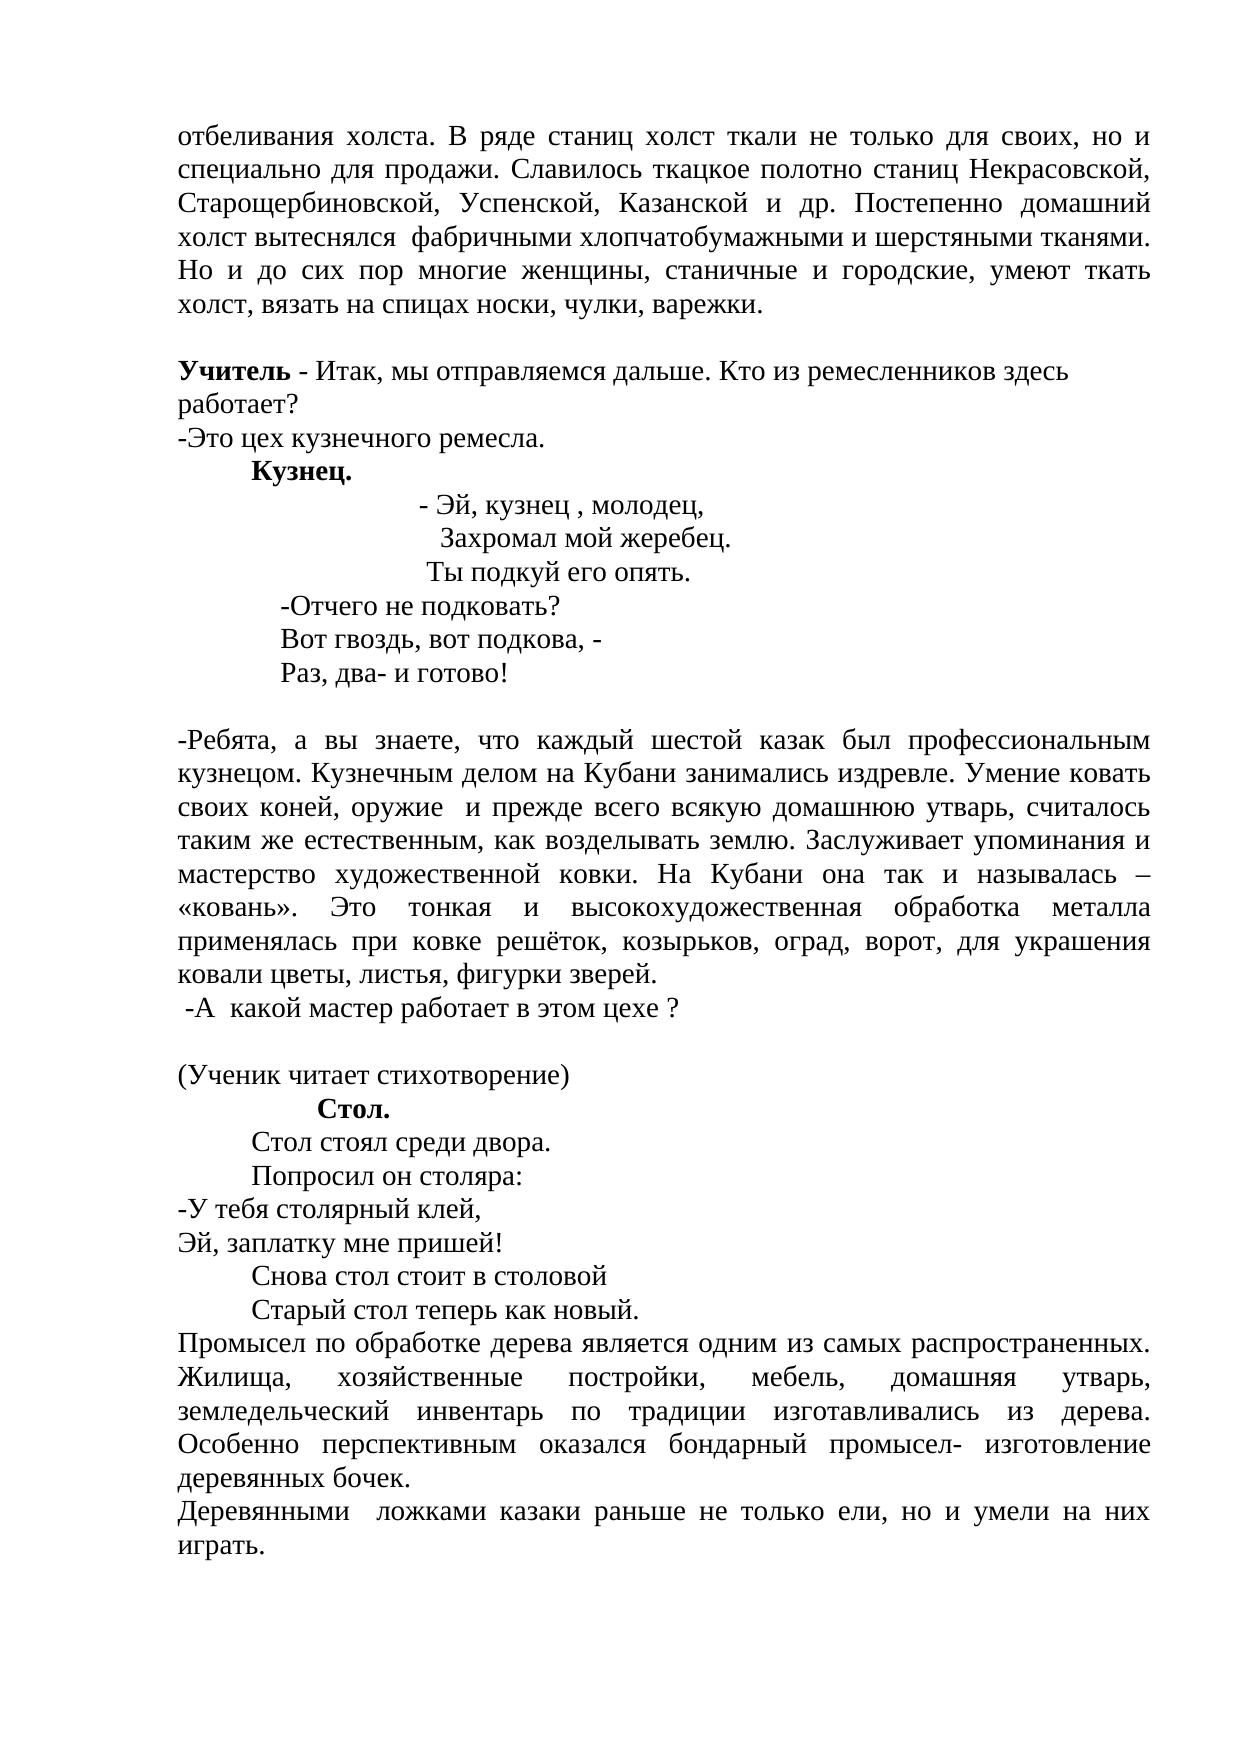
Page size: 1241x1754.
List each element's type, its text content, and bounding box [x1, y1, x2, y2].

text (Ученик читает стихотворение) [177, 1057, 1152, 1091]
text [177, 118, 1152, 319]
text - Эй, кузнец , молодец, [177, 487, 1152, 521]
text -У тебя столярный клей, Эй, заплатку мне пришей! [177, 1191, 1152, 1258]
text Старый стол теперь как новый. [177, 1292, 1152, 1326]
text Снова стол стоит в столовой [177, 1258, 1152, 1292]
text Кузнец. [177, 453, 1152, 487]
text Раз, два- и готово! [177, 655, 1152, 688]
text Промысел по обработке дерева является одним из самых распространенных. Жилища, хозяйственные постройки, мебель, домашняя утварь, земледельческий инвентарь по традиции изготавливались из дерева. Особенно перспективным оказался бондарный промысел- изготовление деревянных бочек. [177, 1326, 1152, 1493]
text -Это цех кузнечного ремесла. [177, 420, 1152, 453]
text Стол стоял среди двора. [177, 1124, 1152, 1158]
text Стол. [177, 1091, 1152, 1124]
text Вот гвоздь, вот подкова, - [177, 621, 1152, 655]
text Захромал мой жеребец. [177, 521, 1152, 554]
text -А какой мастер работает в этом цехе ? [177, 990, 1152, 1024]
text Учитель - Итак, мы отправляемся дальше. Кто из ремесленников здесь работает? [177, 353, 1152, 420]
text Деревянными ложками казаки раньше не только ели, но и умели на них играть. [177, 1493, 1152, 1560]
text Попросил он столяра: [177, 1158, 1152, 1191]
text -Отчего не подковать? [177, 588, 1152, 621]
text Ты подкуй его опять. [177, 554, 1152, 588]
text -Ребята, а вы знаете, что каждый шестой казак был профессиональным кузнецом. Кузнечным делом на Кубани занимались издревле. Умение ковать своих коней, оружие и прежде всего всякую домашнюю утварь, считалось таким же естественным, как возделывать землю. Заслуживает упоминания и мастерство художественной ковки. На Кубани она так и называлась – «ковань». Это тонкая и высокохудожественная обработка металла применялась при ковке решёток, козырьков, оград, ворот, для украшения ковали цветы, листья, фигурки зверей. [177, 722, 1152, 990]
